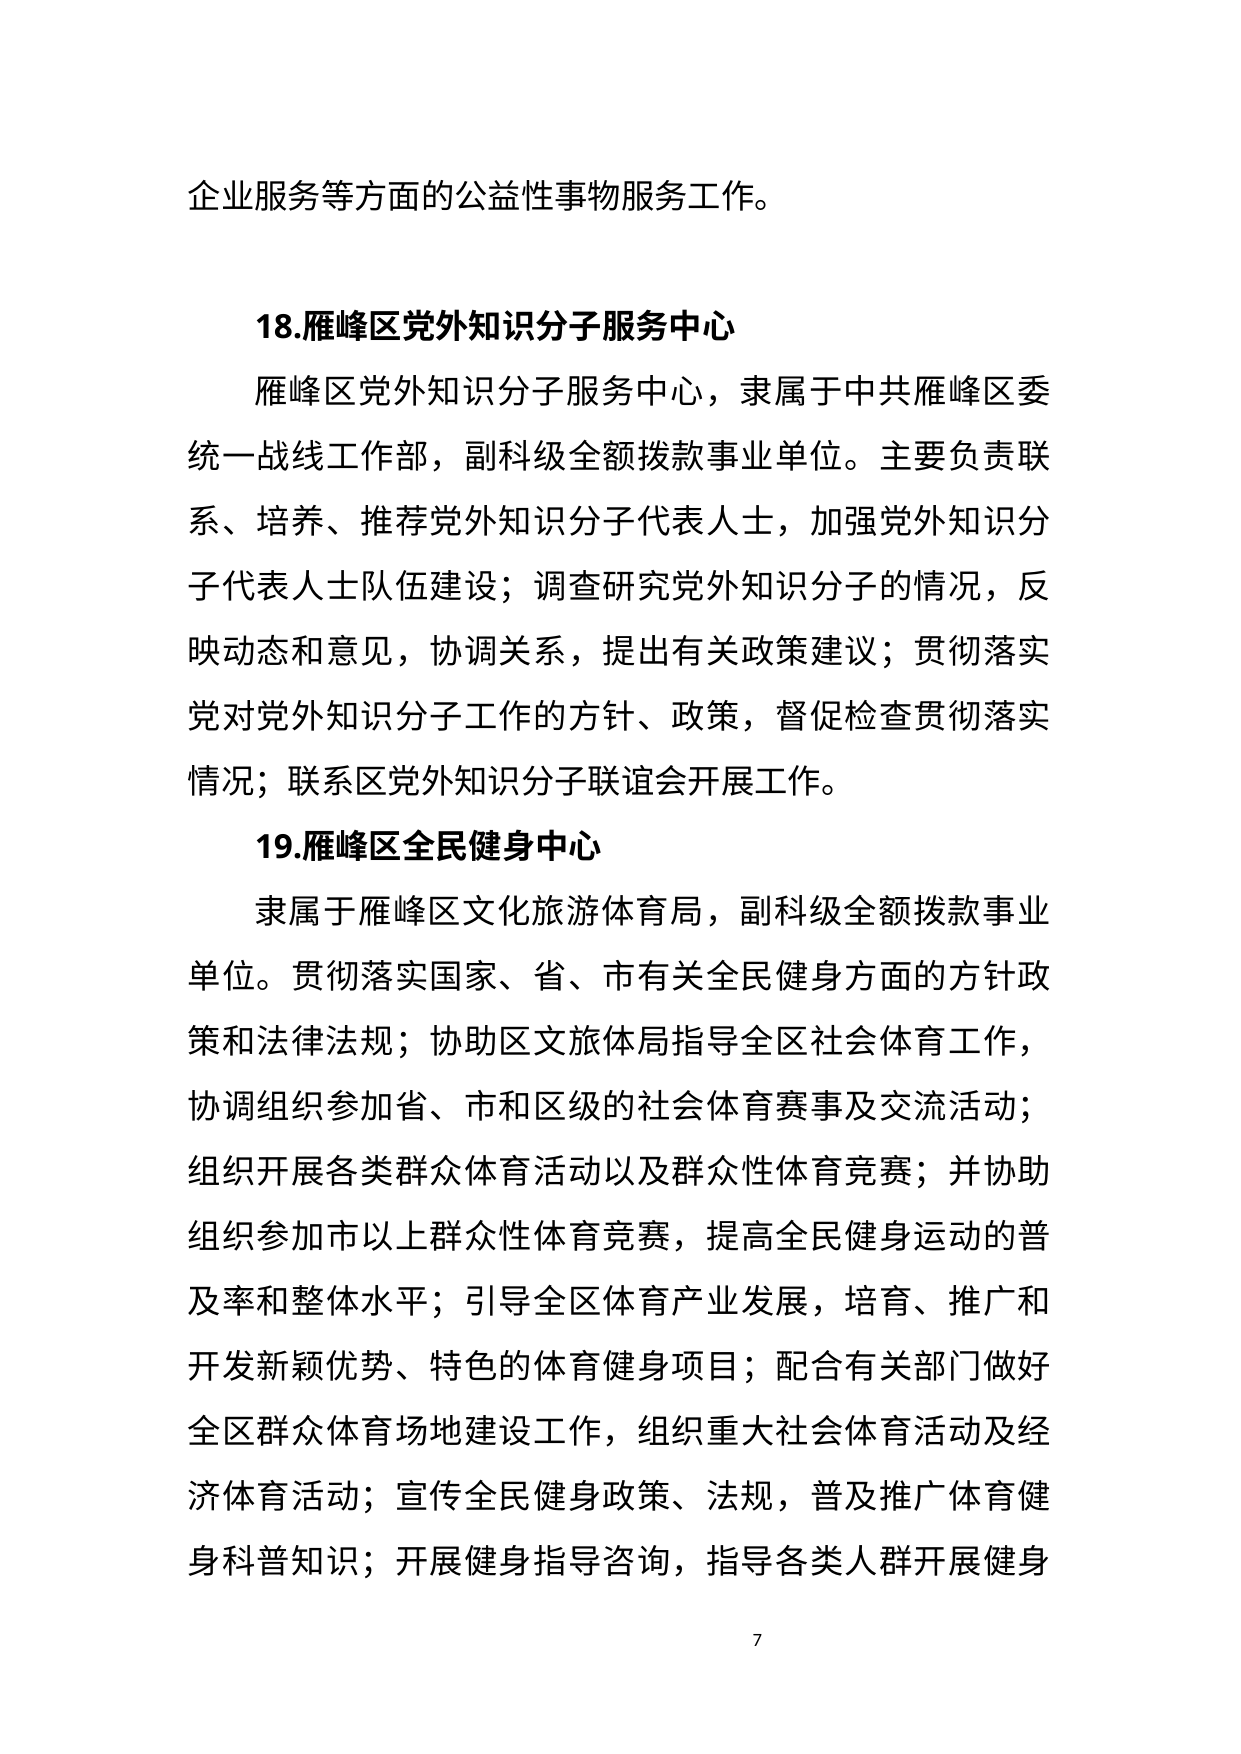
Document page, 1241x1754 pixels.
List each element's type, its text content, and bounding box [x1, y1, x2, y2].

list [187, 877, 1053, 1592]
text 18.雁峰区党外知识分子服务中心 [187, 292, 1053, 357]
text 19.雁峰区全民健身中心 [187, 812, 1053, 877]
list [187, 162, 1053, 227]
list 雁峰区党外知识分子服务中心，隶属于中共雁峰区委统一战线工作部，副科级全额拨款事业单位。主要负责联系、培养、推荐党外知识分子代表人士，加强党外知识分子代表人士队伍建设；调查研究党外知识分子的情况，反映动态和意见，协调关系，提出有关政策建议；贯彻落实党对党外知识分子工作的方针、政策，督促检查贯彻落实情况；联系区党外知识分子联谊会开展工作。 [187, 357, 1053, 812]
